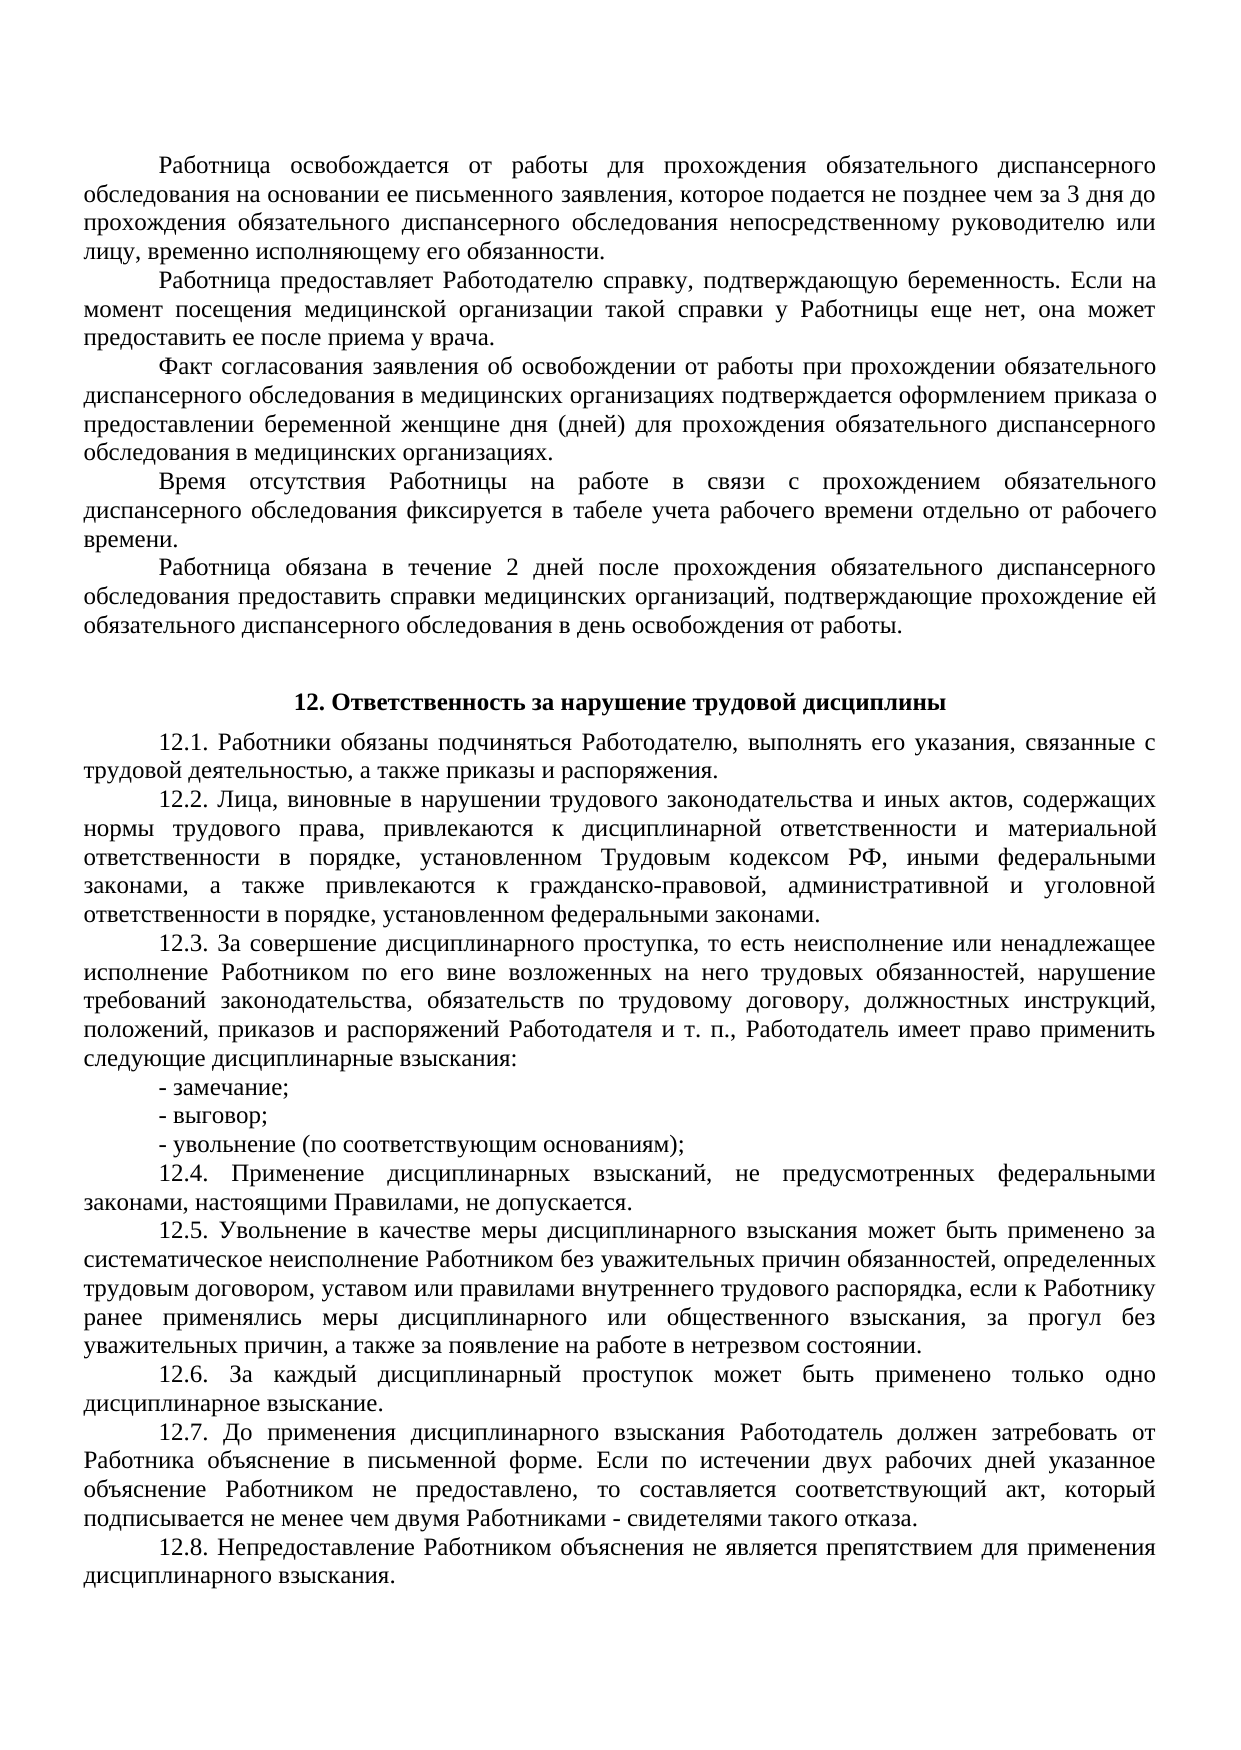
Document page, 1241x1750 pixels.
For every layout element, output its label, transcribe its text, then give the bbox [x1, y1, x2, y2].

text Работница обязана в течение 2 дней после прохождения обязательного диспансерного обследования предоставить справки медицинских организаций, подтверждающие прохождение ей обязательного диспансерного обследования в день освобождения от работы. [83, 552, 1157, 639]
text 12.4. Применение дисциплинарных взысканий, не предусмотренных федеральными законами, настоящими Правилами, не допускается. [83, 1158, 1157, 1215]
text Работница освобождается от работы для прохождения обязательного диспансерного обследования на основании ее письменного заявления, которое подается не позднее чем за 3 дня до прохождения обязательного диспансерного обследования непосредственному руководителю или лицу, временно исполняющему его обязанности. [83, 150, 1157, 265]
text 12.6. За каждый дисциплинарный проступок может быть применено только одно дисциплинарное взыскание. [83, 1359, 1157, 1417]
subtitle 12. Ответственность за нарушение трудовой дисциплины [83, 687, 1157, 715]
text Время отсутствия Работницы на работе в связи с прохождением обязательного диспансерного обследования фиксируется в табеле учета рабочего времени отдельно от рабочего времени. [83, 466, 1157, 552]
text - выговор; [83, 1100, 1157, 1129]
text 12.7. До применения дисциплинарного взыскания Работодатель должен затребовать от Работника объяснение в письменной форме. Если по истечении двух рабочих дней указанное объяснение Работником не предоставлено, то составляется соответствующий акт, который подписывается не менее чем двумя Работниками - свидетелями такого отказа. [83, 1417, 1157, 1532]
text 12.2. Лица, виновные в нарушении трудового законодательства и иных актов, содержащих нормы трудового права, привлекаются к дисциплинарной ответственности и материальной ответственности в порядке, установленном Трудовым кодексом РФ, иными федеральными законами, а также привлекаются к гражданско-правовой, административной и уголовной ответственности в порядке, установленном федеральными законами. [83, 784, 1157, 928]
text - замечание; [83, 1072, 1157, 1100]
text - увольнение (по соответствующим основаниям); [83, 1129, 1157, 1158]
text 12.8. Непредоставление Работником объяснения не является препятствием для применения дисциплинарного взыскания. [83, 1532, 1157, 1589]
text 12.3. За совершение дисциплинарного проступка, то есть неисполнение или ненадлежащее исполнение Работником по его вине возложенных на него трудовых обязанностей, нарушение требований законодательства, обязательств по трудовому договору, должностных инструкций, положений, приказов и распоряжений Работодателя и т. п., Работодатель имеет право применить следующие дисциплинарные взыскания: [83, 928, 1157, 1072]
text Факт согласования заявления об освобождении от работы при прохождении обязательного диспансерного обследования в медицинских организациях подтверждается оформлением приказа о предоставлении беременной женщине дня (дней) для прохождения обязательного диспансерного обследования в медицинских организациях. [83, 351, 1157, 466]
text Работница предоставляет Работодателю справку, подтверждающую беременность. Если на момент посещения медицинской организации такой справки у Работницы еще нет, она может предоставить ее после приема у врача. [83, 265, 1157, 351]
text 12.1. Работники обязаны подчиняться Работодателю, выполнять его указания, связанные с трудовой деятельностью, а также приказы и распоряжения. [83, 727, 1157, 784]
text 12.5. Увольнение в качестве меры дисциплинарного взыскания может быть применено за систематическое неисполнение Работником без уважительных причин обязанностей, определенных трудовым договором, уставом или правилами внутреннего трудового распорядка, если к Работнику ранее применялись меры дисциплинарного или общественного взыскания, за прогул без уважительных причин, а также за появление на работе в нетрезвом состоянии. [83, 1215, 1157, 1359]
